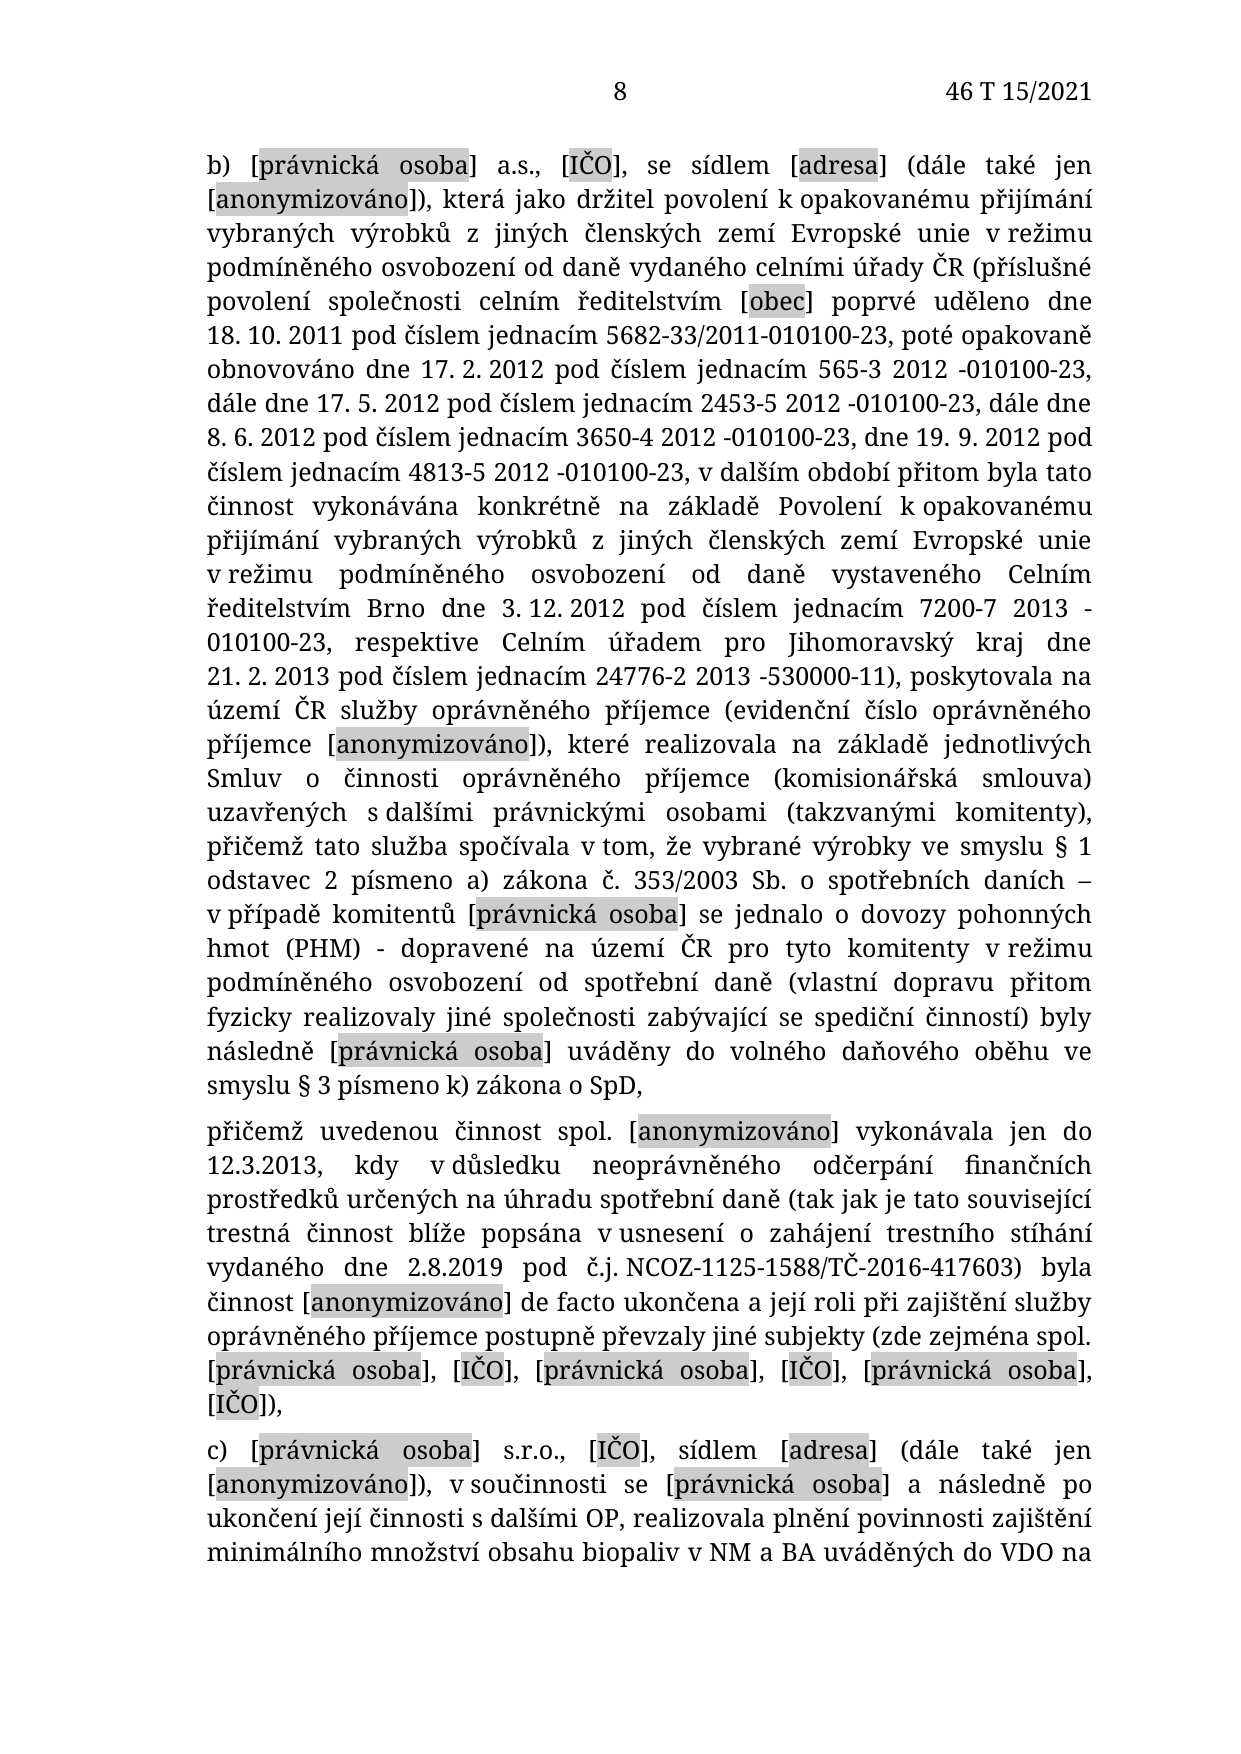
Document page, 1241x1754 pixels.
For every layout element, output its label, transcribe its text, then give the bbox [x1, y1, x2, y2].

text b) [právnická osoba] a.s., [IČO], se sídlem [adresa] (dále také jen [anonymizováno]), která jako držitel povolení k opakovanému přijímání vybraných výrobků z jiných členských zemí Evropské unie v režimu podmíněného osvobození od daně vydaného celními úřady ČR (příslušné povolení společnosti celním ředitelstvím [obec] poprvé uděleno dne 18. 10. 2011 pod číslem jednacím 5682-33/2011-010100-23, poté opakovaně obnovováno dne 17. 2. 2012 pod číslem jednacím 565-3 2012 -010100-23, dále dne 17. 5. 2012 pod číslem jednacím 2453-5 2012 -010100-23, dále dne 8. 6. 2012 pod číslem jednacím 3650-4 2012 -010100-23, dne 19. 9. 2012 pod číslem jednacím 4813-5 2012 -010100-23, v dalším období přitom byla tato činnost vykonávána konkrétně na základě Povolení k opakovanému přijímání vybraných výrobků z jiných členských zemí Evropské unie v režimu podmíněného osvobození od daně vystaveného Celním ředitelstvím Brno dne 3. 12. 2012 pod číslem jednacím 7200-7 2013 -010100-23, respektive Celním úřadem pro Jihomoravský kraj dne 21. 2. 2013 pod číslem jednacím 24776-2 2013 -530000-11), poskytovala na území ČR služby oprávněného příjemce (evidenční číslo oprávněného příjemce [anonymizováno]), které realizovala na základě jednotlivých Smluv o činnosti oprávněného příjemce (komisionářská smlouva) uzavřených s dalšími právnickými osobami (takzvanými komitenty), přičemž tato služba spočívala v tom, že vybrané výrobky ve smyslu § 1 odstavec 2 písmeno a) zákona č. 353/2003 Sb. o spotřebních daních – v případě komitentů [právnická osoba] se jednalo o dovozy pohonných hmot (PHM) - dopravené na území ČR pro tyto komitenty v režimu podmíněného osvobození od spotřební daně (vlastní dopravu přitom fyzicky realizovaly jiné společnosti zabývající se spediční činností) byly následně [právnická osoba] uváděny do volného daňového oběhu ve smyslu § 3 písmeno k) zákona o SpD, [207, 148, 1093, 1101]
text přičemž uvedenou činnost spol. [anonymizováno] vykonávala jen do 12.3.2013, kdy v důsledku neoprávněného odčerpání finančních prostředků určených na úhradu spotřební daně (tak jak je tato související trestná činnost blíže popsána v usnesení o zahájení trestního stíhání vydaného dne 2.8.2019 pod č.j. NCOZ-1125-1588/TČ-2016-417603) byla činnost [anonymizováno] de facto ukončena a její roli při zajištění služby oprávněného příjemce postupně převzaly jiné subjekty (zde zejména spol. [právnická osoba], [IČO], [právnická osoba], [IČO], [právnická osoba], [IČO]), [207, 1114, 1093, 1420]
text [207, 1433, 1093, 1569]
